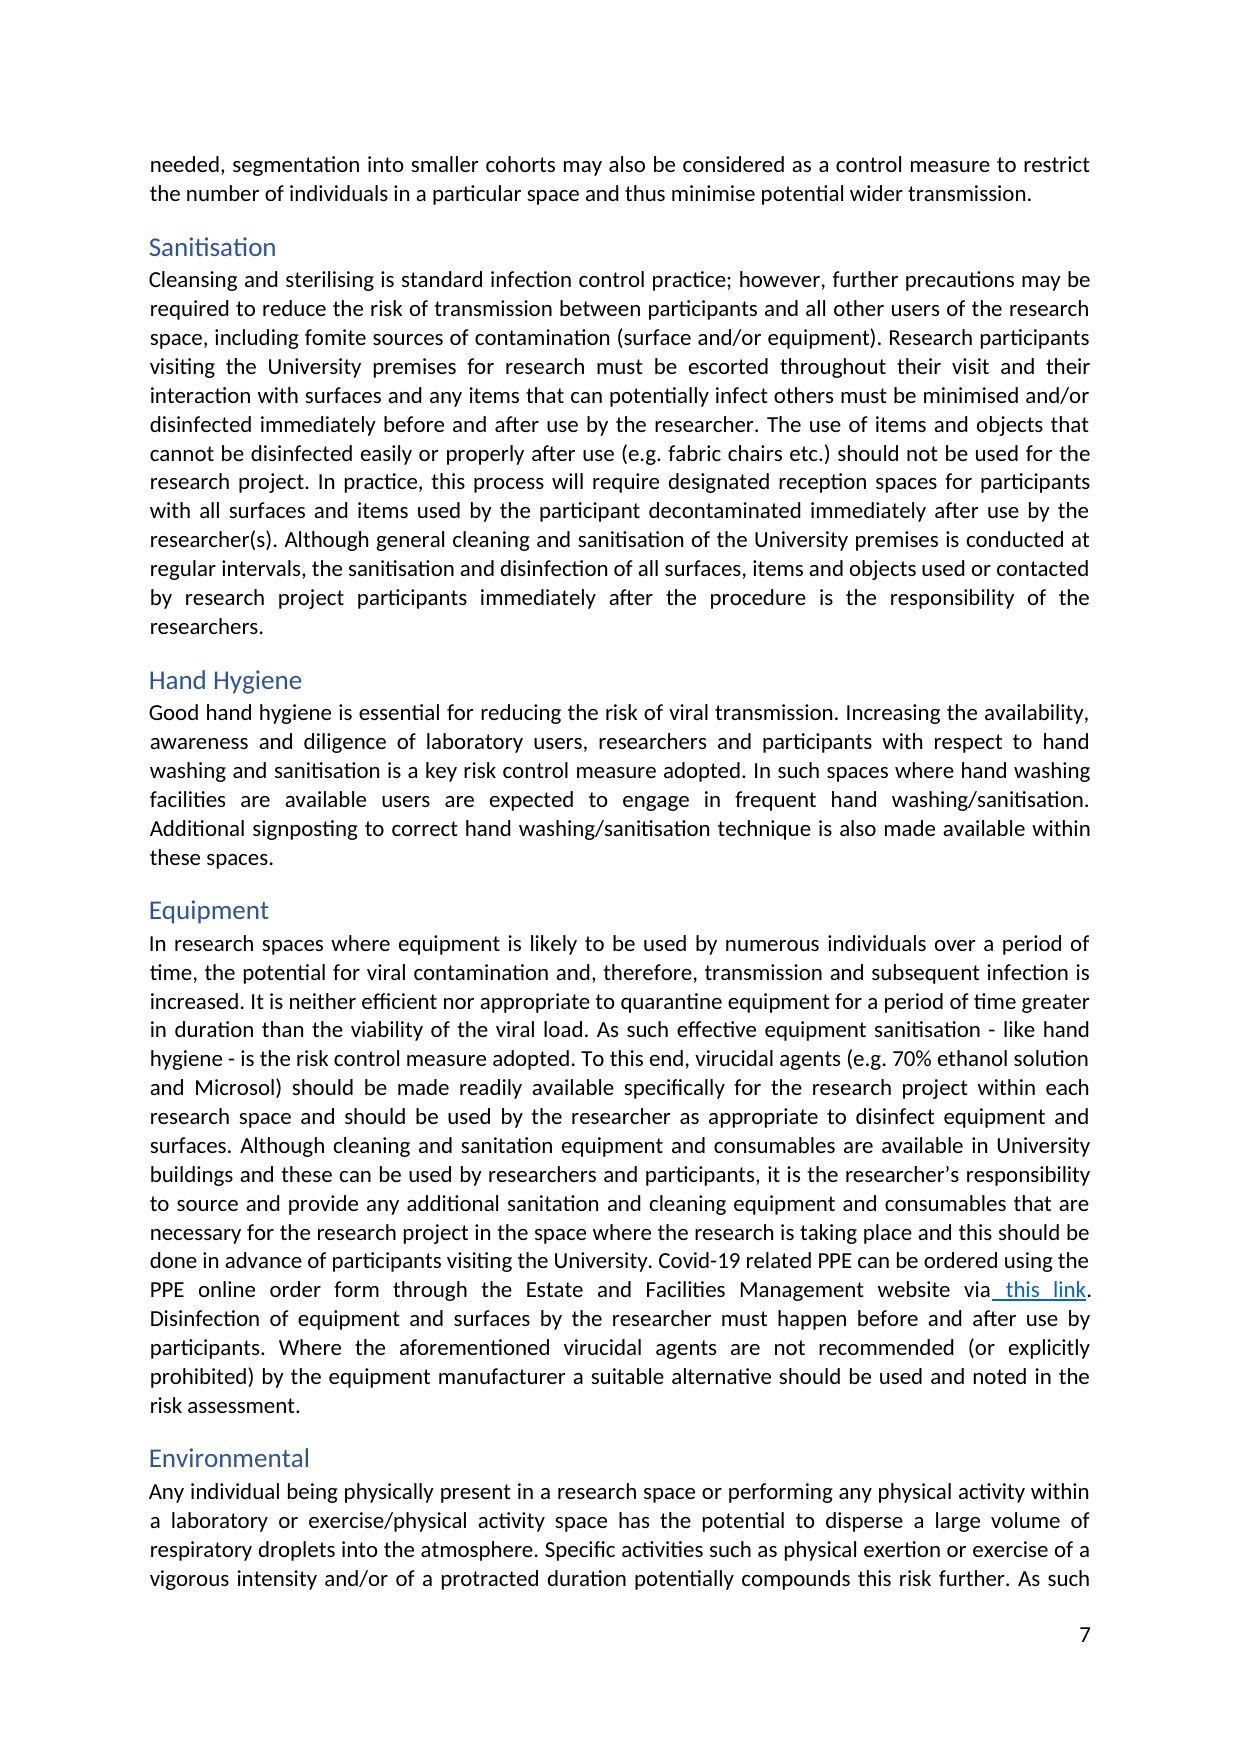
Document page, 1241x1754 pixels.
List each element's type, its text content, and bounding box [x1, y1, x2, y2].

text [148, 150, 1092, 207]
subtitle Sanitisation [148, 230, 1093, 263]
text Cleansing and sterilising is standard infection control practice; however, further precautions may be required to reduce the risk of transmission between participants and all other users of the research space, including fomite sources of contamination (surface and/or equipment). Research participants visiting the University premises for research must be escorted throughout their visit and their interaction with surfaces and any items that can potentially infect others must be minimised and/or disinfected immediately before and after use by the researcher. The use of items and objects that cannot be disinfected easily or properly after use (e.g. fabric chairs etc.) should not be used for the research project. In practice, this process will require designated reception spaces for participants with all surfaces and items used by the participant decontaminated immediately after use by the researcher(s). Although general cleaning and sanitisation of the University premises is conducted at regular intervals, the sanitisation and disinfection of all surfaces, items and objects used or contacted by research project participants immediately after the procedure is the responsibility of the researchers. [148, 266, 1092, 640]
text In research spaces where equipment is likely to be used by numerous individuals over a period of time, the potential for viral contamination and, therefore, transmission and subsequent infection is increased. It is neither efficient nor appropriate to quarantine equipment for a period of time greater in duration than the viability of the viral load. As such effective equipment sanitisation - like hand hygiene - is the risk control measure adopted. To this end, virucidal agents (e.g. 70% ethanol solution and Microsol) should be made readily available specifically for the research project within each research space and should be used by the researcher as appropriate to disinfect equipment and surfaces. Although cleaning and sanitation equipment and consumables are available in University buildings and these can be used by researchers and participants, it is the researcher’s responsibility to source and provide any additional sanitation and cleaning equipment and consumables that are necessary for the research project in the space where the research is taking place and this should be done in advance of participants visiting the University. Covid-19 related PPE can be ordered using the PPE online order form through the Estate and Facilities Management website via this link. Disinfection of equipment and surfaces by the researcher must happen before and after use by participants. Where the aforementioned virucidal agents are not recommended (or explicitly prohibited) by the equipment manufacturer a suitable alternative should be used and noted in the risk assessment. [148, 929, 1092, 1419]
subtitle Equipment [148, 893, 1093, 926]
subtitle Environmental [148, 1442, 1093, 1474]
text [148, 1477, 1092, 1592]
subtitle Hand Hygiene [148, 663, 1093, 696]
text Good hand hygiene is essential for reducing the risk of viral transmission. Increasing the availability, awareness and diligence of laboratory users, researchers and participants with respect to hand washing and sanitisation is a key risk control measure adopted. In such spaces where hand washing facilities are available users are expected to engage in frequent hand washing/sanitisation. Additional signposting to correct hand washing/sanitisation technique is also made available within these spaces. [148, 698, 1092, 871]
